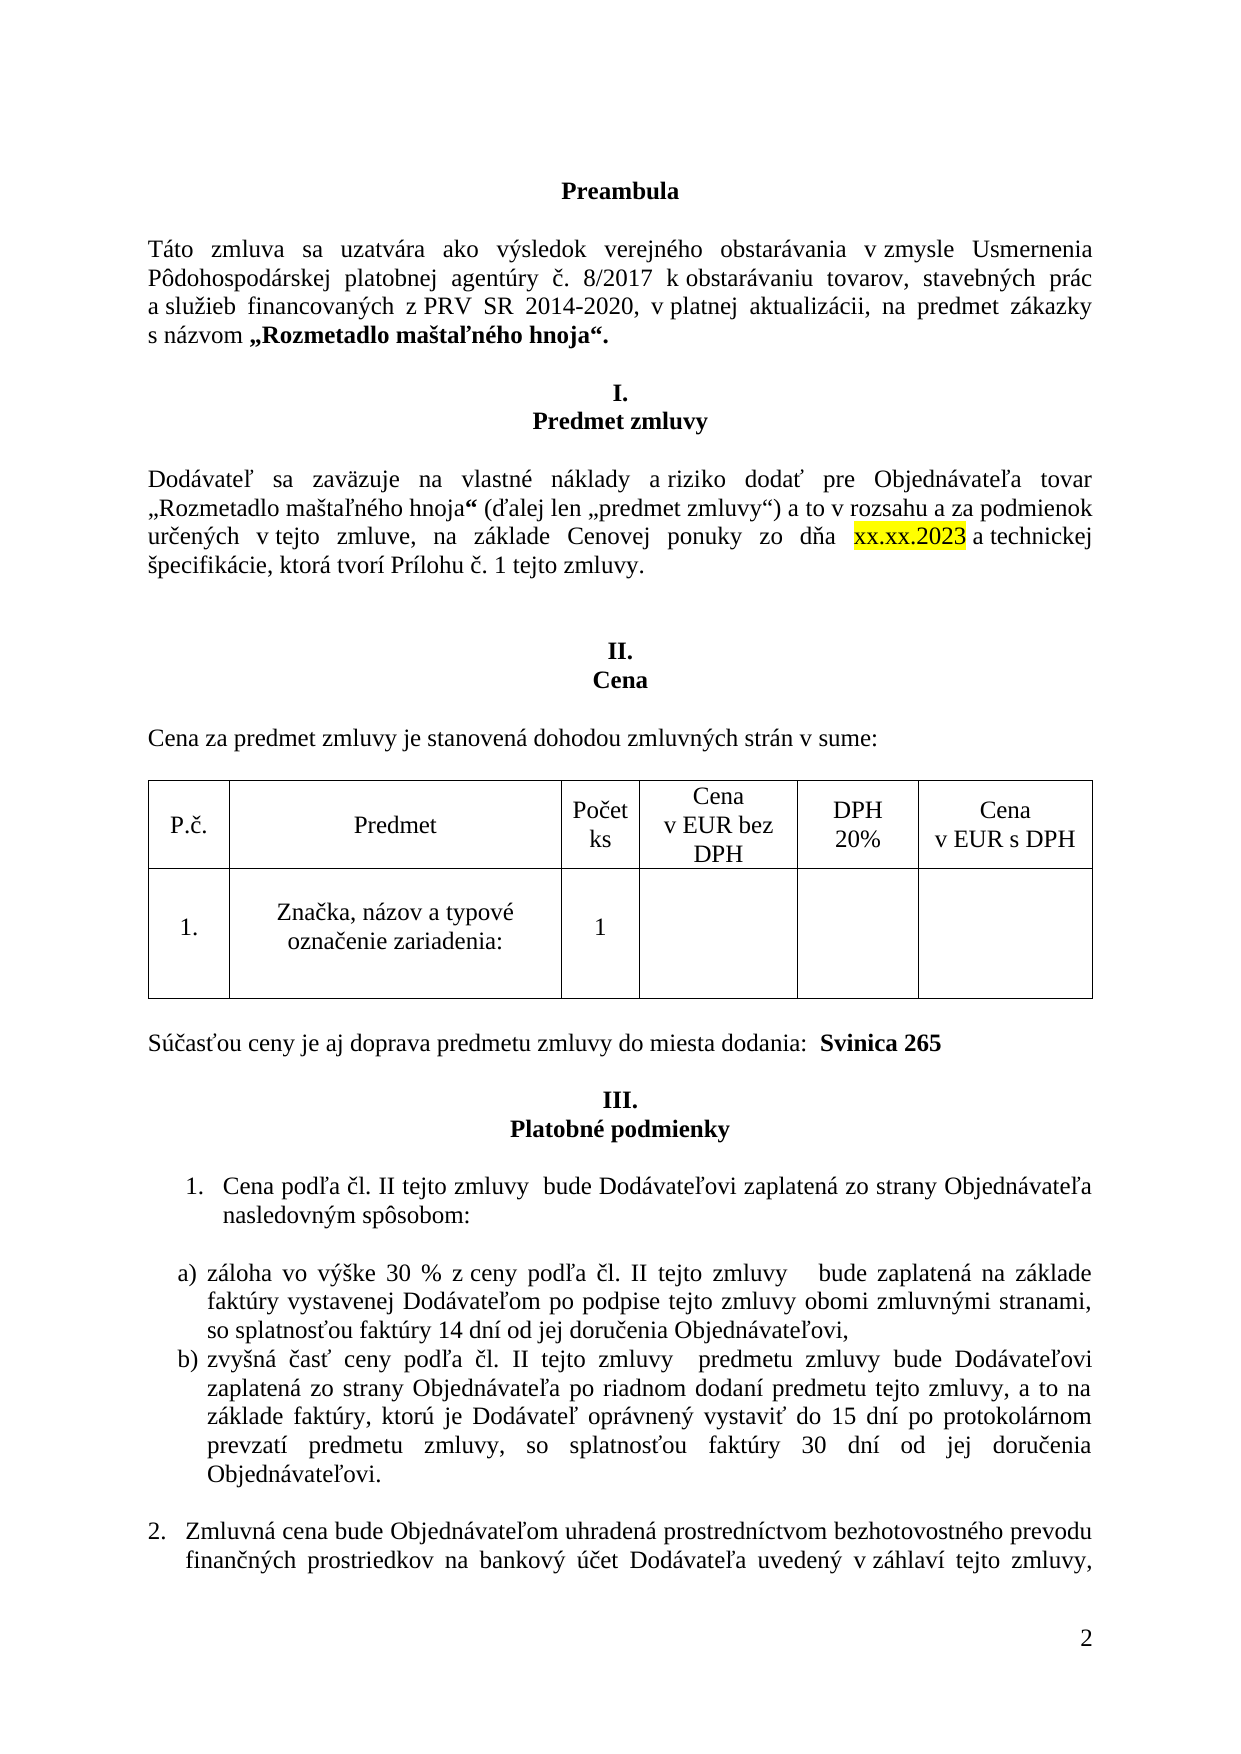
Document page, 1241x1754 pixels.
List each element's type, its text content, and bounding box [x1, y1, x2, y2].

table_cell [640, 869, 797, 998]
table_cell Značka, názov a typové označenie zariadenia: [230, 869, 561, 998]
table_header P.č. [149, 781, 229, 867]
text Predmet zmluvy [148, 406, 1092, 435]
table_header Cena v EUR s DPH [919, 781, 1092, 867]
table_header DPH 20% [798, 781, 918, 867]
text III. [148, 1085, 1092, 1114]
table_header Cena v EUR bez DPH [640, 781, 797, 867]
list zvyšná časť ceny podľa čl. II tejto zmluvy predmetu zmluvy bude Dodávateľovi zaplatená zo strany Objednávateľa po riadnom dodaní predmetu tejto zmluvy, a to na základe faktúry, ktorú je Dodávateľ oprávnený vystaviť do 15 dní po protokolárnom prevzatí predmetu zmluvy, so splatnosťou faktúry 30 dní od jej doručenia Objednávateľovi. [177, 1344, 1092, 1488]
text Preambula [148, 176, 1092, 205]
list záloha vo výške 30 % z ceny podľa čl. II tejto zmluvy bude zaplatená na základe faktúry vystavenej Dodávateľom po podpise tejto zmluvy obomi zmluvnými stranami, so splatnosťou faktúry 14 dní od jej doručenia Objednávateľovi, [177, 1258, 1092, 1344]
text Platobné podmienky [148, 1114, 1092, 1143]
list Cena podľa čl. II tejto zmluvy bude Dodávateľovi zaplatená zo strany Objednávateľa nasledovným spôsobom: [185, 1171, 1092, 1229]
text Cena za predmet zmluvy je stanovená dohodou zmluvných strán v sume: [148, 723, 1092, 751]
text Cena [148, 665, 1092, 694]
text Táto zmluva sa uzatvára ako výsledok verejného obstarávania v zmysle Usmernenia Pôdohospodárskej platobnej agentúry č. 8/2017 k obstarávaniu tovarov, stavebných prác a služieb financovaných z PRV SR 2014-2020, v platnej aktualizácii, na predmet zákazky s názvom „Rozmetadlo maštaľného hnoja“. [148, 234, 1092, 349]
text II. [148, 636, 1092, 665]
text I. [148, 378, 1092, 406]
text Dodávateľ sa zaväzuje na vlastné náklady a riziko dodať pre Objednávateľa tovar „Rozmetadlo maštaľného hnoja“ (ďalej len „predmet zmluvy“) a to v rozsahu a za podmienok určených v tejto zmluve, na základe Cenovej ponuky zo dňa xx.xx.2023 a technickej špecifikácie, ktorá tvorí Prílohu č. 1 tejto zmluvy. [148, 464, 1092, 579]
table_cell [798, 869, 918, 998]
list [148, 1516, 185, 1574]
table_cell 1 [562, 869, 639, 998]
text Súčasťou ceny je aj doprava predmetu zmluvy do miesta dodania: Svinica 265 [148, 1028, 1092, 1056]
table_cell 1. [149, 869, 229, 998]
table_header Počet ks [562, 781, 639, 867]
table_header Predmet [230, 781, 561, 867]
table_cell [919, 869, 1092, 998]
